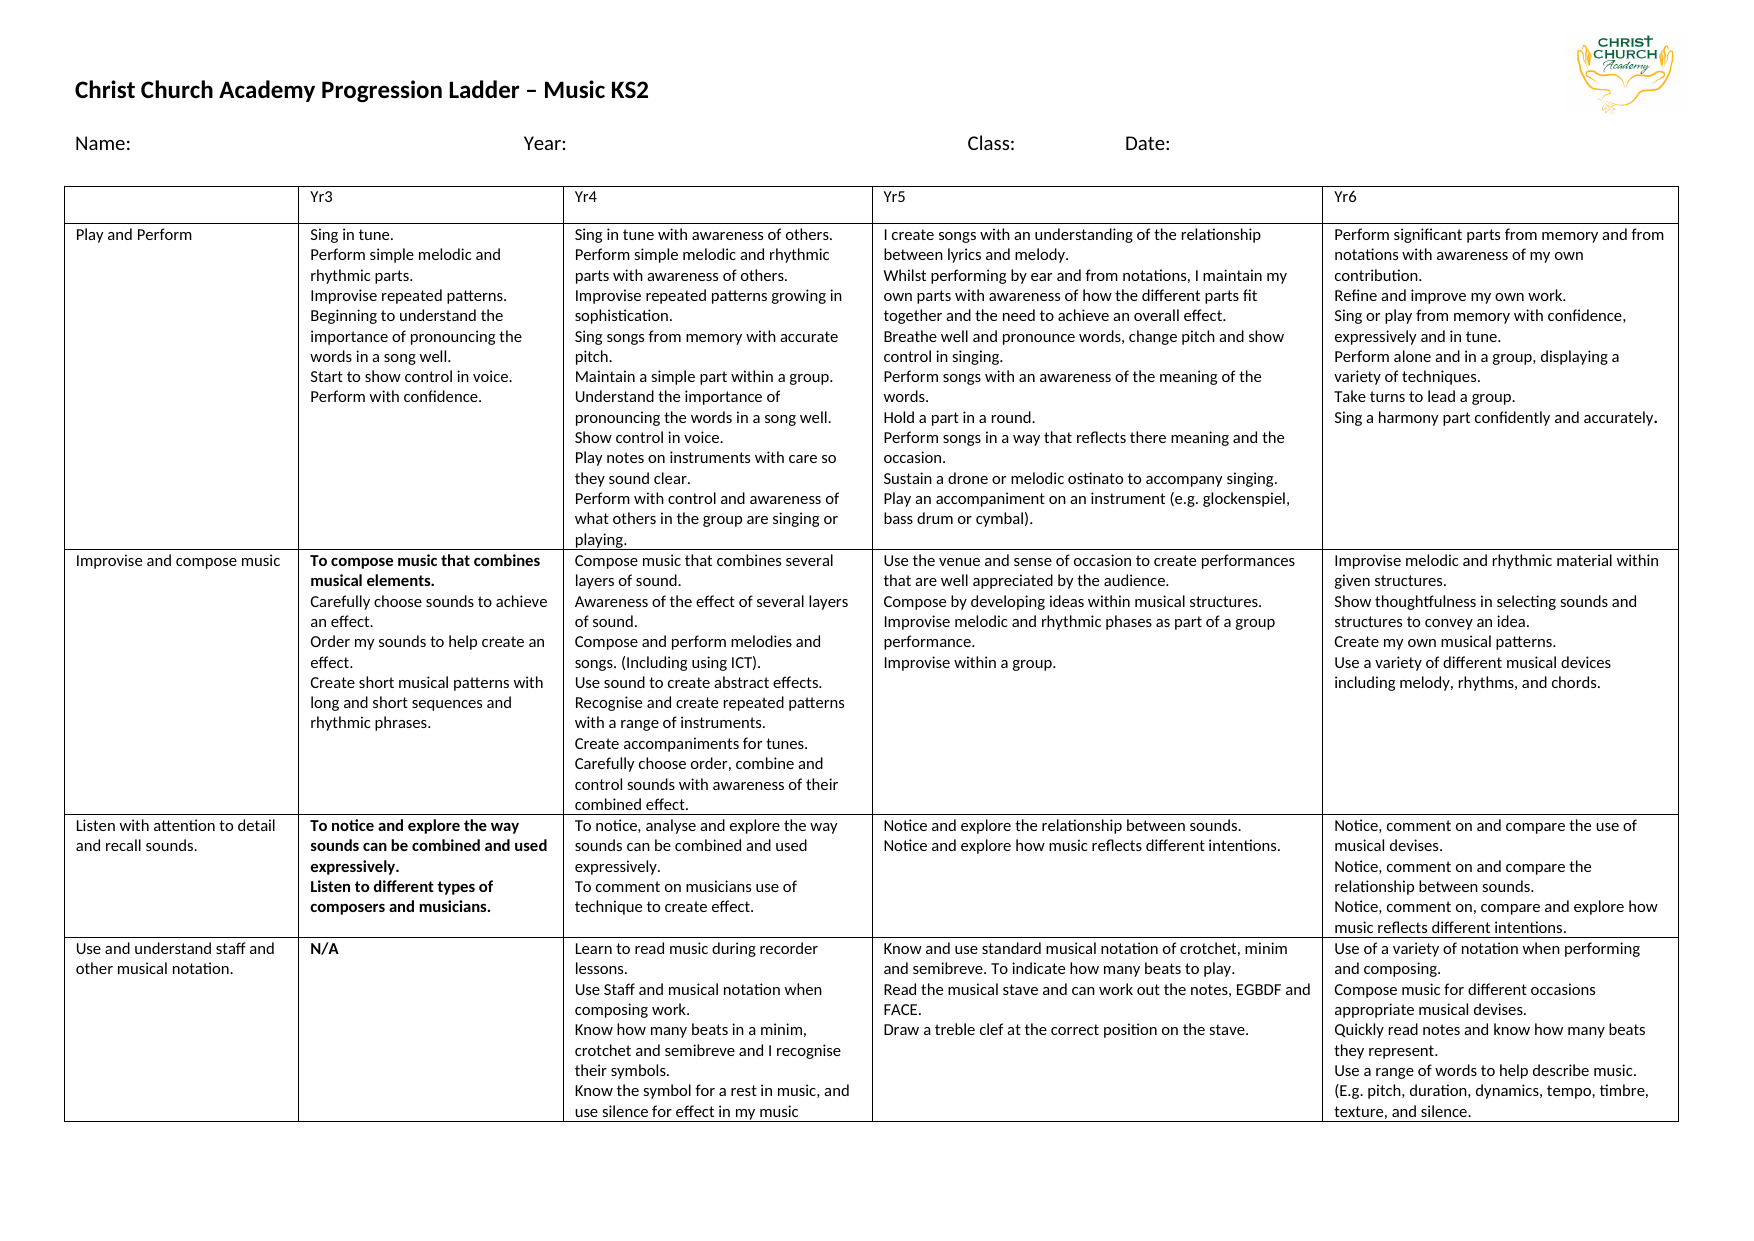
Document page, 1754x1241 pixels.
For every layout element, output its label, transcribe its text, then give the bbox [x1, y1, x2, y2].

table_cell Use the venue and sense of occasion to create performances that are well appreciated by the audience. Compose by developing ideas within musical structures. Improvise melodic and rhythmic phases as part of a group performance. Improvise within a group. [873, 550, 1322, 814]
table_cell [873, 938, 1322, 1121]
table_cell To notice and explore the way sounds can be combined and used expressively. Listen to different types of composers and musicians. [299, 815, 563, 937]
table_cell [564, 938, 872, 1121]
table_cell Play and Perform [65, 224, 298, 549]
table_header Yr4 [564, 187, 872, 223]
table_cell Improvise and compose music [65, 550, 298, 814]
table_cell Perform significant parts from memory and from notations with awareness of my own contribution. Refine and improve my own work. Sing or play from memory with confidence, expressively and in tune. Perform alone and in a group, displaying a variety of techniques. Take turns to lead a group. Sing a harmony part confidently and accurately. [1323, 224, 1678, 549]
table_cell N/A [299, 938, 563, 1121]
table_cell Sing in tune. Perform simple melodic and rhythmic parts. Improvise repeated patterns. Beginning to understand the importance of pronouncing the words in a song well. Start to show control in voice. Perform with confidence. [299, 224, 563, 549]
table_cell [1323, 938, 1678, 1121]
table_cell Sing in tune with awareness of others. Perform simple melodic and rhythmic parts with awareness of others. Improvise repeated patterns growing in sophistication. Sing songs from memory with accurate pitch. Maintain a simple part within a group. Understand the importance of pronouncing the words in a song well. Show control in voice. Play notes on instruments with care so they sound clear. Perform with control and awareness of what others in the group are singing or playing. [564, 224, 872, 549]
table_cell Listen with attention to detail and recall sounds. [65, 815, 298, 937]
table_cell Compose music that combines several layers of sound. Awareness of the effect of several layers of sound. Compose and perform melodies and songs. (Including using ICT). Use sound to create abstract effects. Recognise and create repeated patterns with a range of instruments. Create accompaniments for tunes. Carefully choose order, combine and control sounds with awareness of their combined effect. [564, 550, 872, 814]
table_header Yr3 [299, 187, 563, 223]
table_header Yr6 [1323, 187, 1678, 223]
table_cell I create songs with an understanding of the relationship between lyrics and melody. Whilst performing by ear and from notations, I maintain my own parts with awareness of how the different parts fit together and the need to achieve an overall effect. Breathe well and pronounce words, change pitch and show control in singing. Perform songs with an awareness of the meaning of the words. Hold a part in a round. Perform songs in a way that reflects there meaning and the occasion. Sustain a drone or melodic ostinato to accompany singing. Play an accompaniment on an instrument (e.g. glockenspiel, bass drum or cymbal). [873, 224, 1322, 549]
table_cell Notice, comment on and compare the use of musical devises. Notice, comment on and compare the relationship between sounds. Notice, comment on, compare and explore how music reflects different intentions. [1323, 815, 1678, 937]
table_cell To notice, analyse and explore the way sounds can be combined and used expressively. To comment on musicians use of technique to create effect. [564, 815, 872, 937]
table_header Yr5 [873, 187, 1322, 223]
table_cell Improvise melodic and rhythmic material within given structures. Show thoughtfulness in selecting sounds and structures to convey an idea. Create my own musical patterns. Use a variety of different musical devices including melody, rhythms, and chords. [1323, 550, 1678, 814]
table_cell Notice and explore the relationship between sounds. Notice and explore how music reflects different intentions. [873, 815, 1322, 937]
table_header [65, 187, 298, 223]
table_cell To compose music that combines musical elements. Carefully choose sounds to achieve an effect. Order my sounds to help create an effect. Create short musical patterns with long and short sequences and rhythmic phrases. [299, 550, 563, 814]
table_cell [65, 938, 298, 1121]
